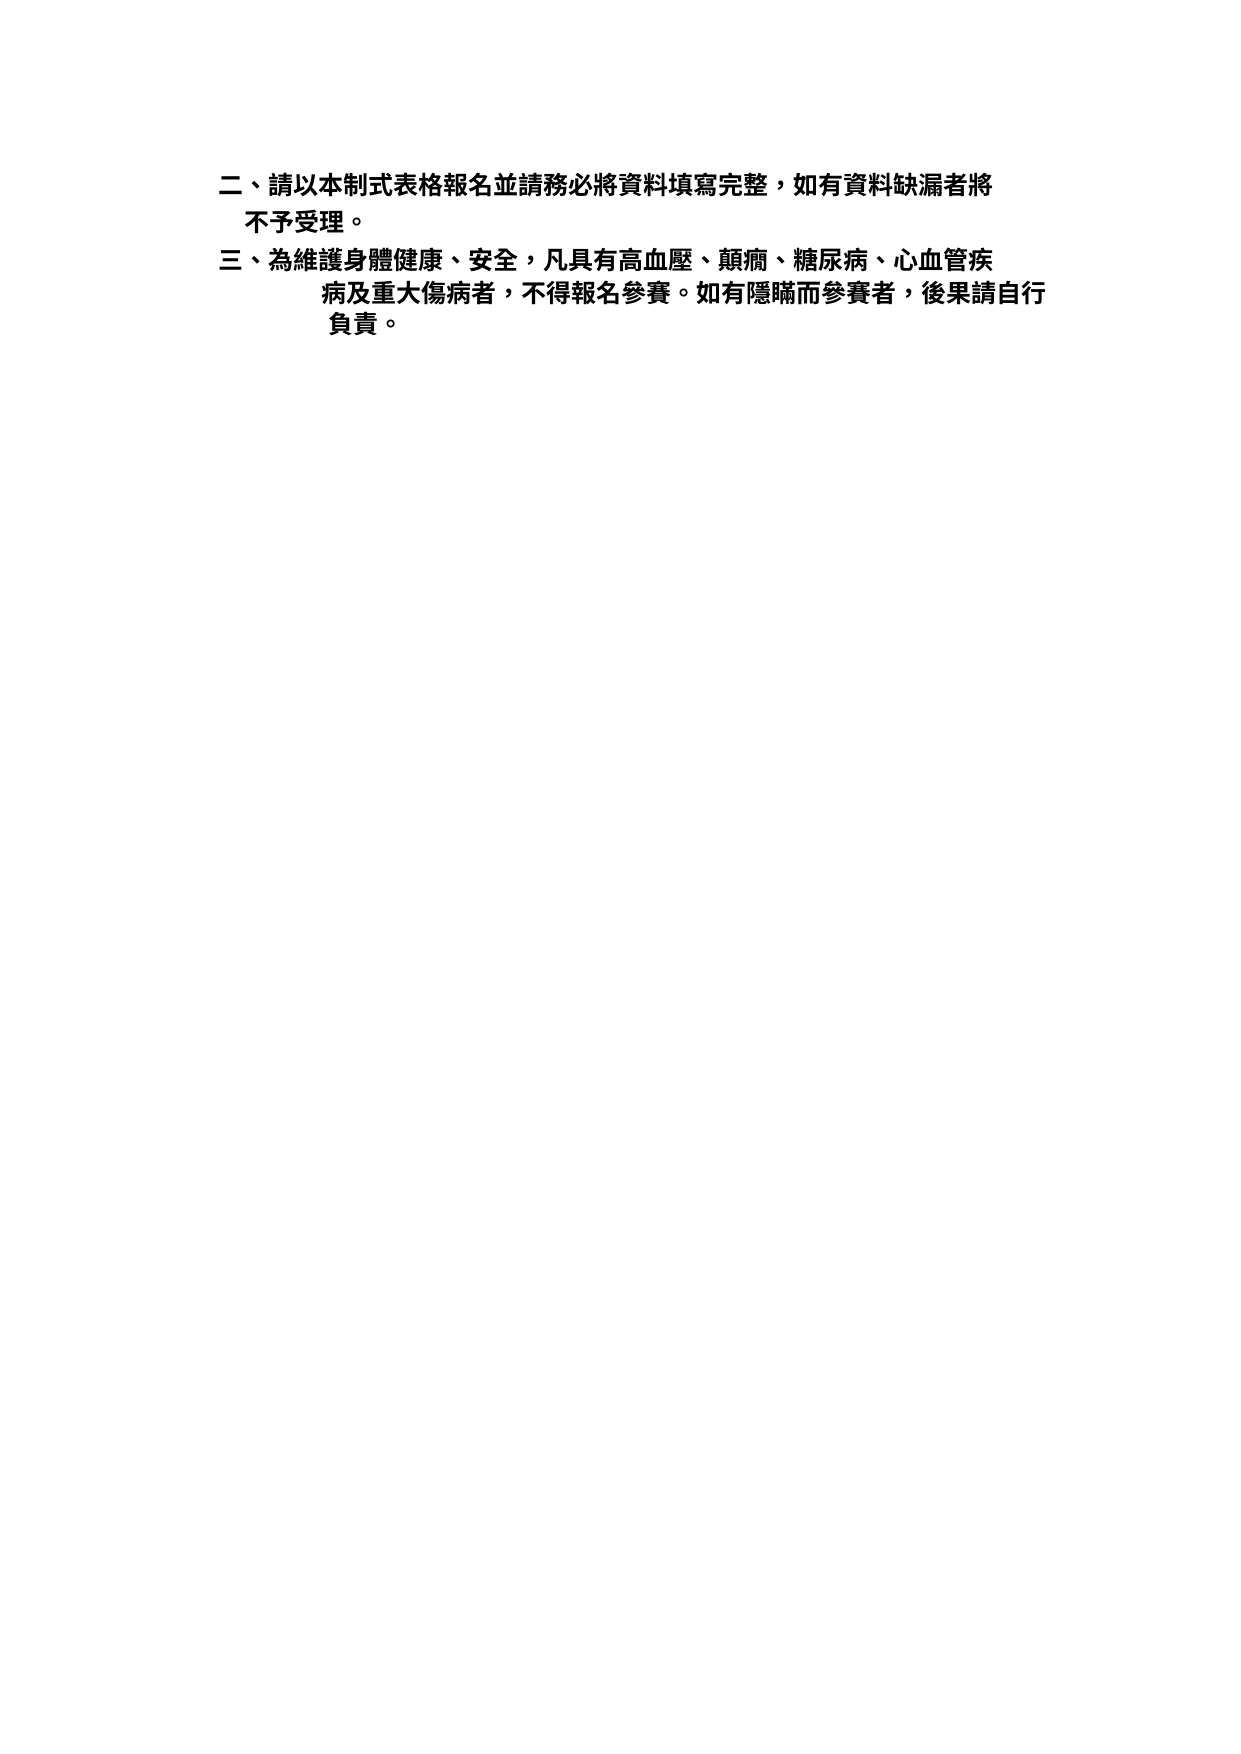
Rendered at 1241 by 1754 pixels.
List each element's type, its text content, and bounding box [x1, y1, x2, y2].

text 負責。 [191, 308, 1053, 339]
text 二、請以本制式表格報名並請務必將資料填寫完整，如有資料缺漏者將 [153, 164, 1053, 202]
text 三、為維護身體健康、安全，凡具有高血壓、顛癇、糖尿病、心血管疾 [153, 239, 1053, 277]
text 不予受理。 [153, 202, 1053, 239]
text 病及重大傷病者，不得報名參賽。如有隱瞞而參賽者，後果請自行 [191, 277, 1053, 308]
